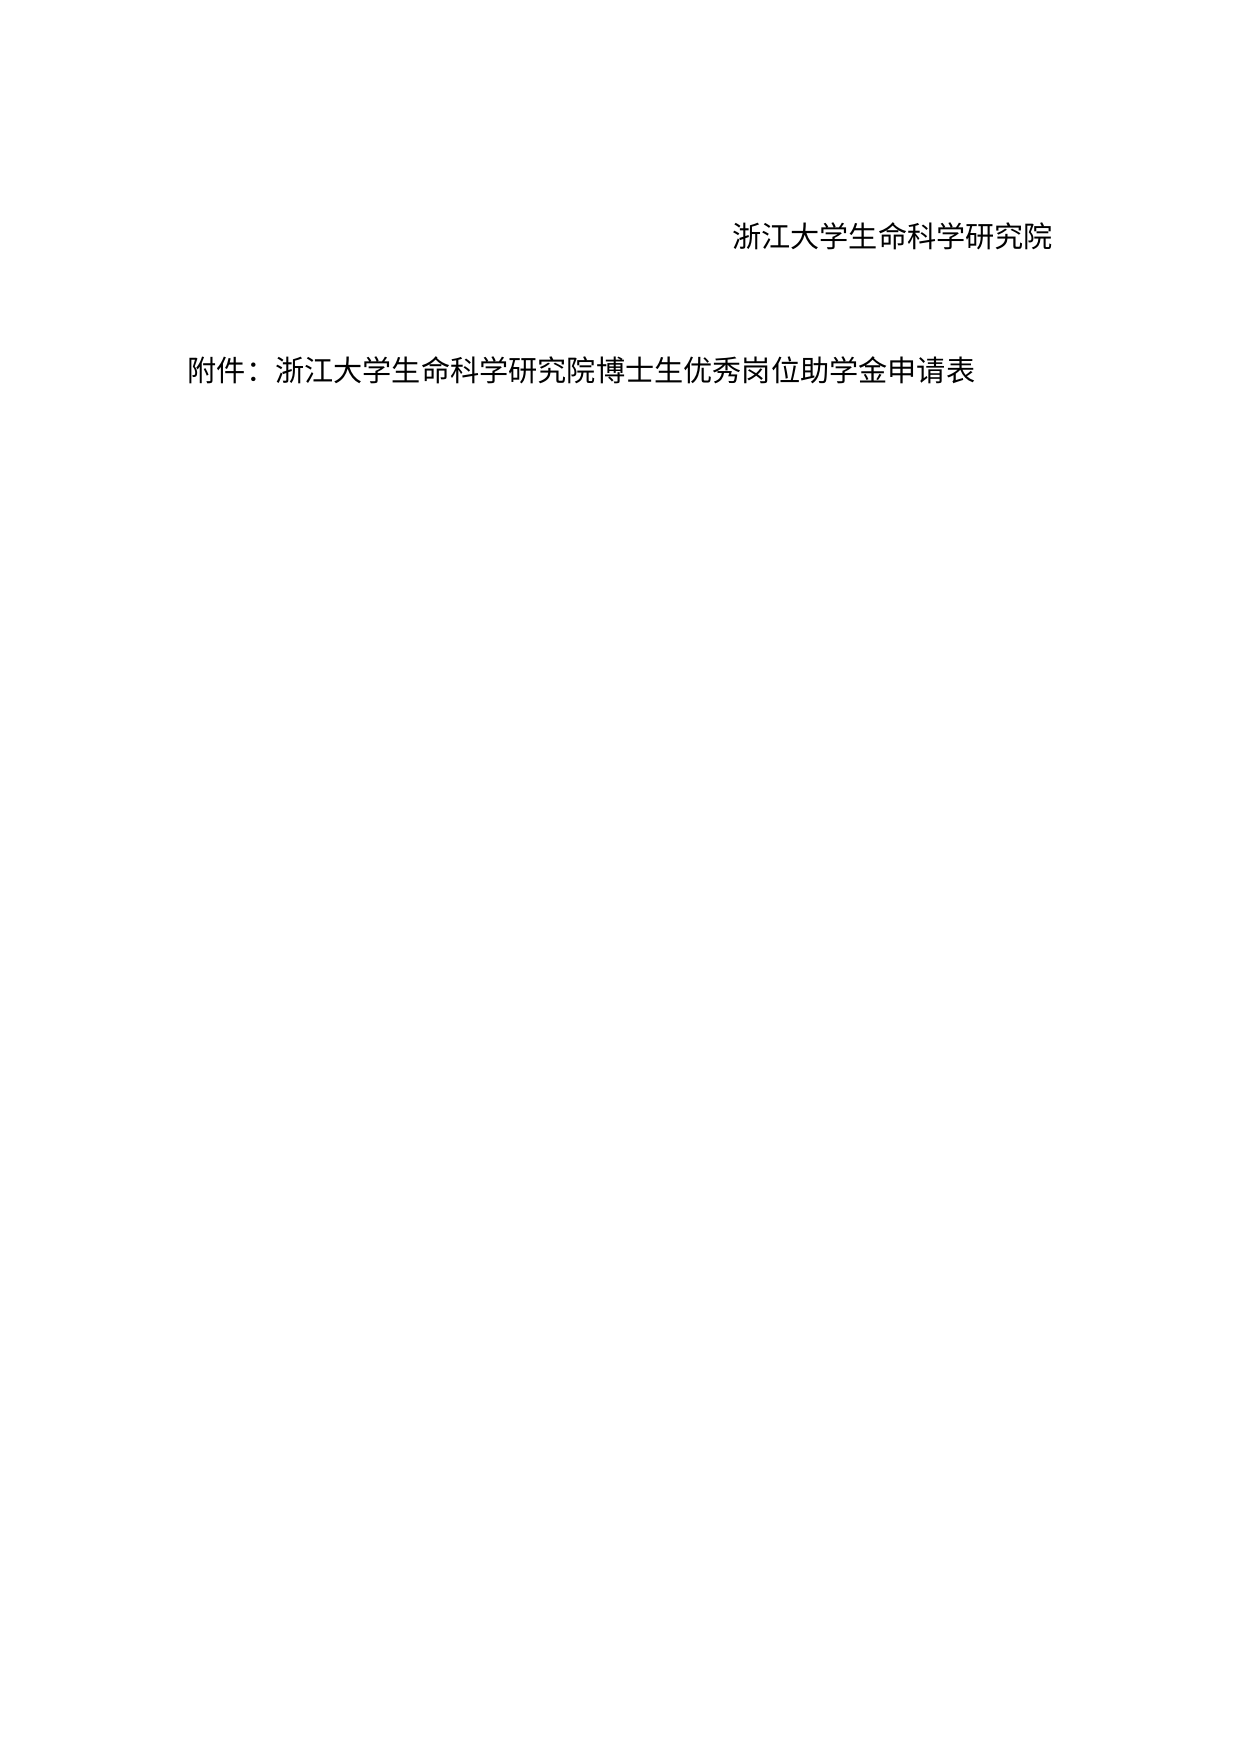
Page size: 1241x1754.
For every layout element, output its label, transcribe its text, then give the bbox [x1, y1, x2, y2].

text 附件：浙江大学生命科学研究院博士生优秀岗位助学金申请表 [187, 336, 1053, 401]
text 浙江大学生命科学研究院 [187, 191, 1053, 256]
